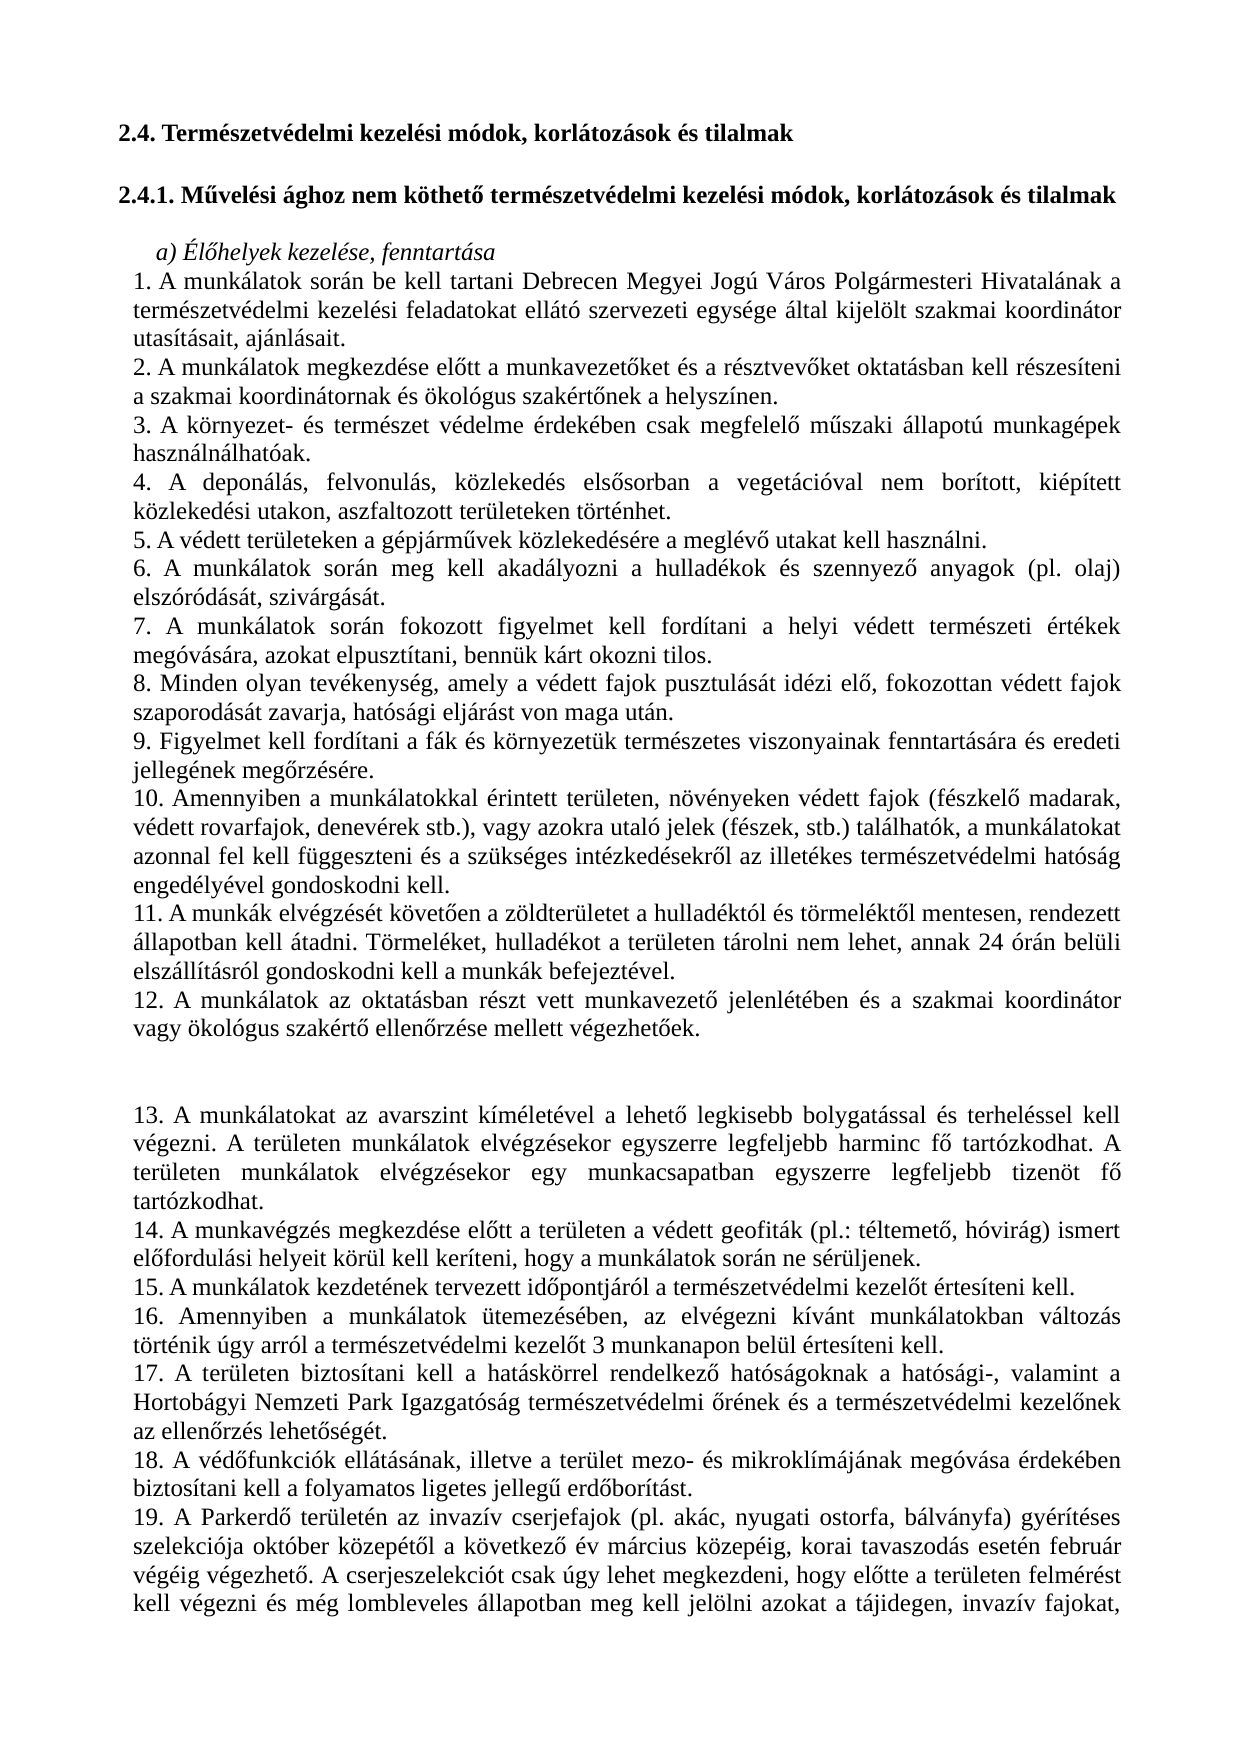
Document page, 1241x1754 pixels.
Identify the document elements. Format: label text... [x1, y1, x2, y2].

text 16. Amennyiben a munkálatok ütemezésében, az elvégezni kívánt munkálatokban változás történik úgy arról a természetvédelmi kezelőt 3 munkanapon belül értesíteni kell. [133, 1301, 1122, 1358]
text 6. A munkálatok során meg kell akadályozni a hulladékok és szennyező anyagok (pl. olaj) elszóródását, szivárgását. [133, 553, 1122, 611]
text 2.4. Természetvédelmi kezelési módok, korlátozások és tilalmak [118, 118, 1122, 147]
text 1. A munkálatok során be kell tartani Debrecen Megyei Jogú Város Polgármesteri Hivatalának a természetvédelmi kezelési feladatokat ellátó szervezeti egysége által kijelölt szakmai koordinátor utasításait, ajánlásait. [133, 266, 1122, 352]
text 15. A munkálatok kezdetének tervezett időpontjáról a természetvédelmi kezelőt értesíteni kell. [133, 1272, 1122, 1301]
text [133, 1502, 1122, 1617]
text 9. Figyelmet kell fordítani a fák és környezetük természetes viszonyainak fenntartására és eredeti jellegének megőrzésére. [133, 726, 1122, 783]
text 3. A környezet- és természet védelme érdekében csak megfelelő műszaki állapotú munkagépek használnálhatóak. [133, 410, 1122, 467]
text 7. A munkálatok során fokozott figyelmet kell fordítani a helyi védett természeti értékek megóvására, azokat elpusztítani, bennük kárt okozni tilos. [133, 611, 1122, 668]
text 13. A munkálatokat az avarszint kíméletével a lehető legkisebb bolygatással és terheléssel kell végezni. A területen munkálatok elvégzésekor egyszerre legfeljebb harminc fő tartózkodhat. A területen munkálatok elvégzésekor egy munkacsapatban egyszerre legfeljebb tizenöt fő tartózkodhat. [133, 1100, 1122, 1215]
text 12. A munkálatok az oktatásban részt vett munkavezető jelenlétében és a szakmai koordinátor vagy ökológus szakértő ellenőrzése mellett végezhetőek. [133, 985, 1122, 1042]
text 17. A területen biztosítani kell a hatáskörrel rendelkező hatóságoknak a hatósági-, valamint a Hortobágyi Nemzeti Park Igazgatóság természetvédelmi őrének és a természetvédelmi kezelőnek az ellenőrzés lehetőségét. [133, 1358, 1122, 1445]
text 2. A munkálatok megkezdése előtt a munkavezetőket és a résztvevőket oktatásban kell részesíteni a szakmai koordinátornak és ökológus szakértőnek a helyszínen. [133, 352, 1122, 410]
text a) Élőhelyek kezelése, fenntartása [156, 237, 1122, 266]
text 11. A munkák elvégzését követően a zöldterületet a hulladéktól és törmeléktől mentesen, rendezett állapotban kell átadni. Törmeléket, hulladékot a területen tárolni nem lehet, annak 24 órán belüli elszállításról gondoskodni kell a munkák befejeztével. [133, 898, 1122, 985]
text 10. Amennyiben a munkálatokkal érintett területen, növényeken védett fajok (fészkelő madarak, védett rovarfajok, denevérek stb.), vagy azokra utaló jelek (fészek, stb.) találhatók, a munkálatokat azonnal fel kell függeszteni és a szükséges intézkedésekről az illetékes természetvédelmi hatóság engedélyével gondoskodni kell. [133, 783, 1122, 898]
text 4. A deponálás, felvonulás, közlekedés elsősorban a vegetációval nem borított, kiépített közlekedési utakon, aszfaltozott területeken történhet. [133, 467, 1122, 525]
text 2.4.1. Művelési ághoz nem köthető természetvédelmi kezelési módok, korlátozások és tilalmak [118, 180, 1122, 208]
text 18. A védőfunkciók ellátásának, illetve a terület mezo- és mikroklímájának megóvása érdekében biztosítani kell a folyamatos ligetes jellegű erdőborítást. [133, 1445, 1122, 1502]
text 5. A védett területeken a gépjárművek közlekedésére a meglévő utakat kell használni. [133, 525, 1122, 553]
text 14. A munkavégzés megkezdése előtt a területen a védett geofiták (pl.: téltemető, hóvirág) ismert előfordulási helyeit körül kell keríteni, hogy a munkálatok során ne sérüljenek. [133, 1215, 1122, 1272]
text 8. Minden olyan tevékenység, amely a védett fajok pusztulását idézi elő, fokozottan védett fajok szaporodását zavarja, hatósági eljárást von maga után. [133, 668, 1122, 726]
